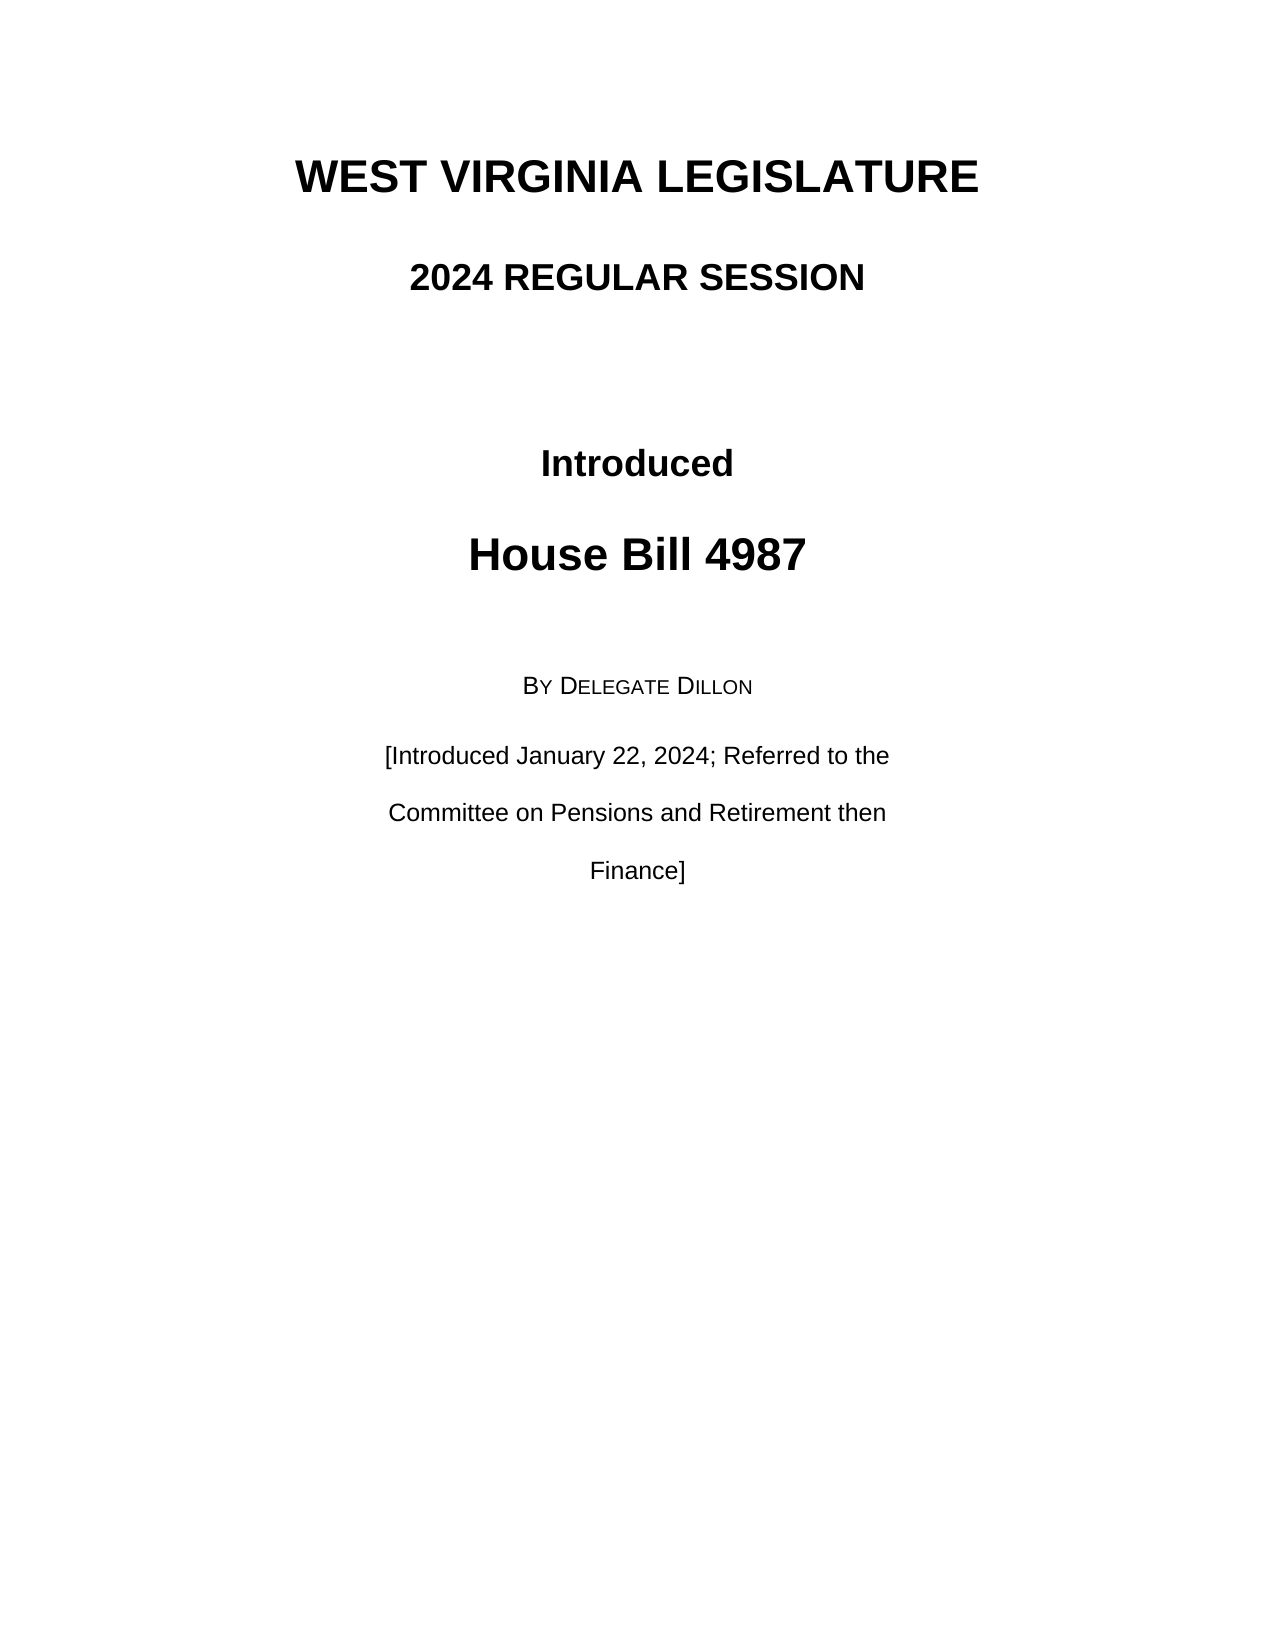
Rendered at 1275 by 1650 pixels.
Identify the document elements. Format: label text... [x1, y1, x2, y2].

title WEST VIRGINIA LEGISLATURE [150, 150, 1125, 203]
text [] [337, 741, 937, 884]
title 2024 REGULAR SESSION [150, 255, 1125, 298]
text By [337, 671, 937, 699]
text Bill [150, 528, 1125, 581]
